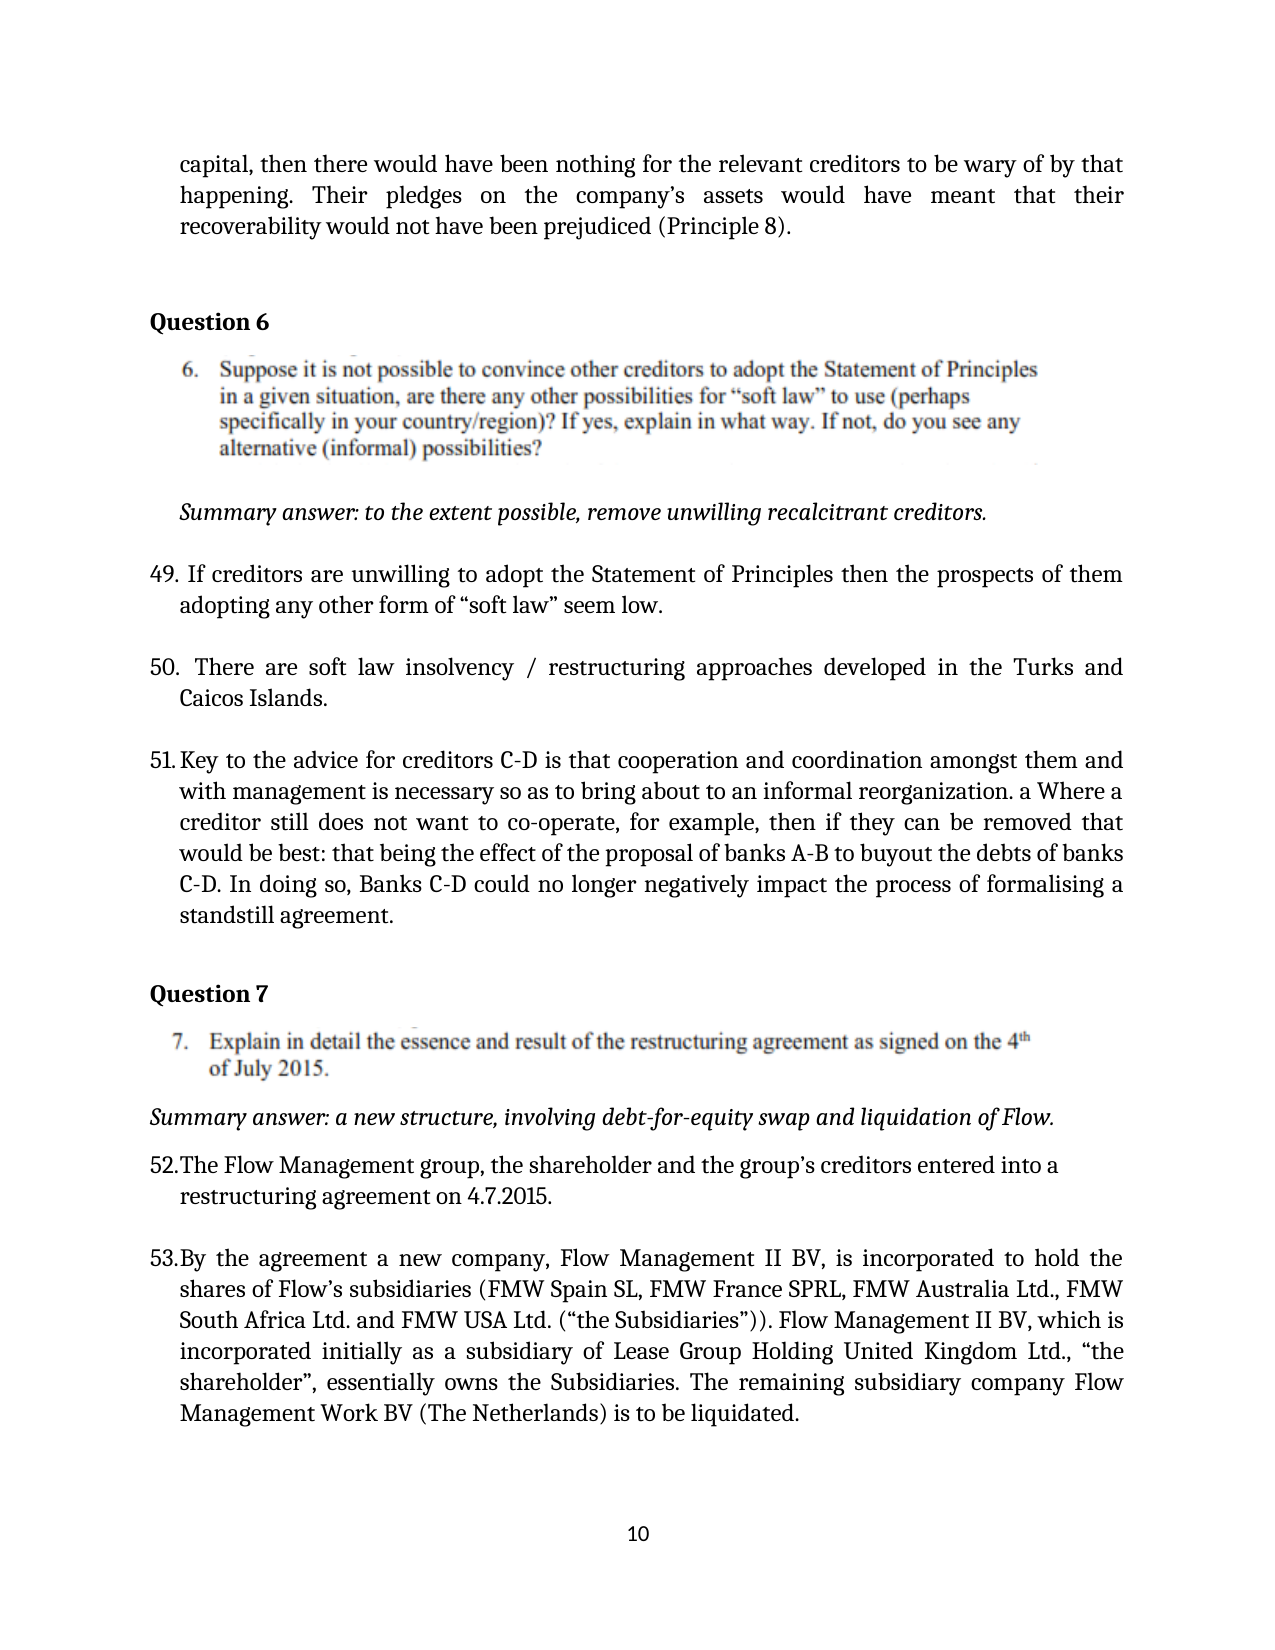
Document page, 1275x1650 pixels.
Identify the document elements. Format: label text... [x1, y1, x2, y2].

list Summary answer: to the extent possible, remove unwilling recalcitrant creditors. [179, 498, 1125, 527]
list The Flow Management group, the shareholder and the group’s creditors entered into a restructuring agreement on 4.7.2015. [150, 1151, 1125, 1210]
text Question 6 [150, 307, 1125, 336]
text Question 7 [150, 980, 1125, 1009]
text Summary answer: a new structure, involving debt-for-equity swap and liquidation of Flow. [150, 1103, 1125, 1132]
list If creditors are unwilling to adopt the Statement of Principles then the prospects of them adopting any other form of “soft law” seem low. [150, 560, 1125, 620]
list Key to the advice for creditors C-D is that cooperation and coordination amongst them and with management is necessary so as to bring about to an informal reorganization. a Where a creditor still does not want to co-operate, for example, then if they can be removed that would be best: that being the effect of the proposal of banks A-B to buyout the debts of banks C-D. In doing so, Banks C-D could no longer negatively impact the process of formalising a standstill agreement. [150, 746, 1125, 930]
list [150, 150, 1125, 241]
picture [179, 355, 1063, 465]
list There are soft law insolvency / restructuring approaches developed in the Turks and Caicos Islands. [150, 653, 1125, 713]
picture [150, 1027, 1052, 1084]
list By the agreement a new company, Flow Management II BV, is incorporated to hold the shares of Flow’s subsidiaries (FMW Spain SL, FMW France SPRL, FMW Australia Ltd., FMW South Africa Ltd. and FMW USA Ltd. (“the Subsidiaries”)). Flow Management II BV, which is incorporated initially as a subsidiary of Lease Group Holding United Kingdom Ltd., “the shareholder”, essentially owns the Subsidiaries. The remaining subsidiary company Flow Management Work BV (The Netherlands) is to be liquidated. [150, 1244, 1125, 1428]
